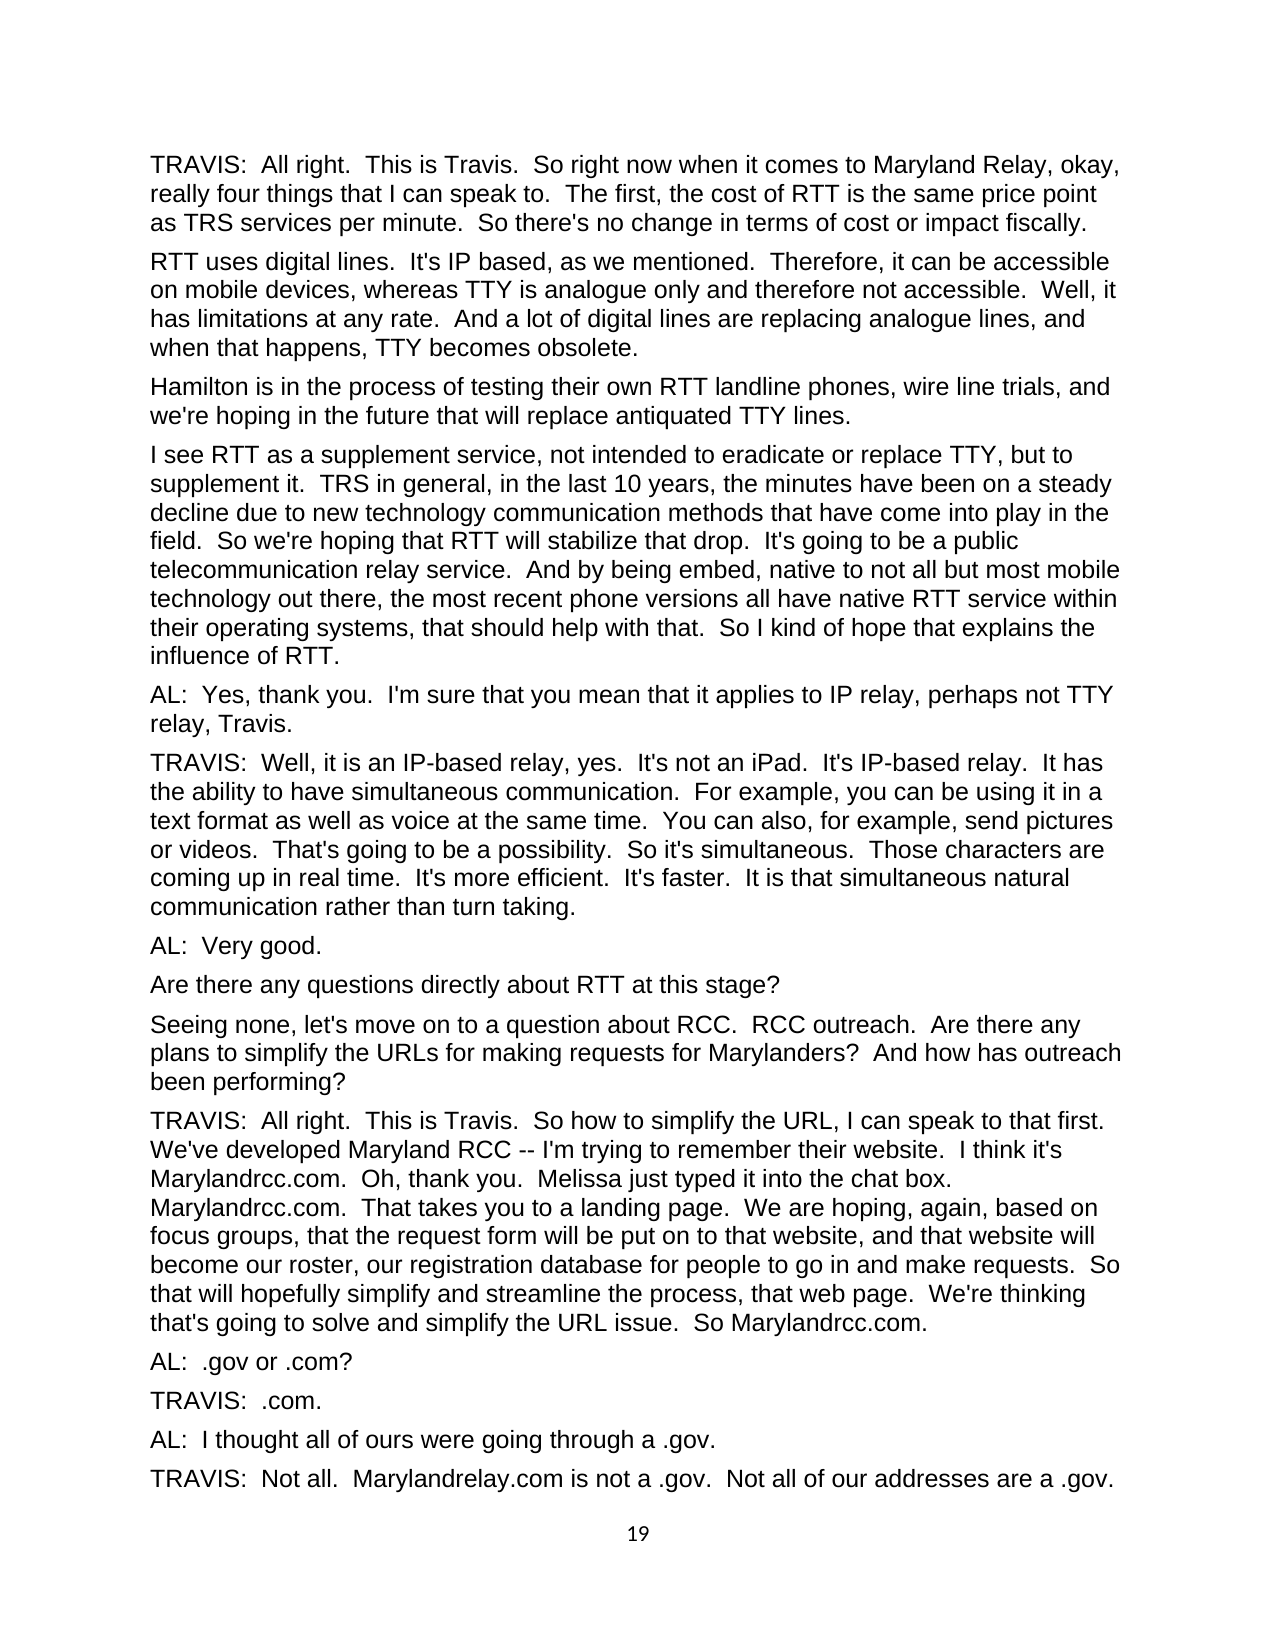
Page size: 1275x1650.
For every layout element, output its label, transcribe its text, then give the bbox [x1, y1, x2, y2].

text Are there any questions directly about RTT at this stage? [150, 970, 1125, 999]
text AL: I thought all of ours were going through a .gov. [150, 1425, 1125, 1454]
text TRAVIS: Not all. Marylandrelay.com is not a .gov. Not all of our addresses are a .gov. [150, 1464, 1125, 1493]
text AL: .gov or .com? [150, 1347, 1125, 1375]
text TRAVIS: All right. This is Travis. So how to simplify the URL, I can speak to that first. We've developed Maryland RCC -- I'm trying to remember their website. I think it's Marylandrcc.com. Oh, thank you. Melissa just typed it into the chat box. Marylandrcc.com. That takes you to a landing page. We are hoping, again, based on focus groups, that the request form will be put on to that website, and that website will become our roster, our registration database for people to go in and make requests. So that will hopefully simplify and streamline the process, that web page. We're thinking that's going to solve and simplify the URL issue. So Marylandrcc.com. [150, 1106, 1125, 1336]
text AL: Very good. [150, 931, 1125, 960]
text RTT uses digital lines. It's IP based, as we mentioned. Therefore, it can be accessible on mobile devices, whereas TTY is analogue only and therefore not accessible. Well, it has limitations at any rate. And a lot of digital lines are replacing analogue lines, and when that happens, TTY becomes obsolete. [150, 247, 1125, 362]
text Seeing none, let's move on to a question about RCC. RCC outreach. Are there any plans to simplify the URLs for making requests for Marylanders? And how has outreach been performing? [150, 1009, 1125, 1096]
text TRAVIS: All right. This is Travis. So right now when it comes to Maryland Relay, okay, really four things that I can speak to. The first, the cost of RTT is the same price point as TRS services per minute. So there's no change in terms of cost or impact fiscally. [150, 150, 1125, 236]
text AL: Yes, thank you. I'm sure that you mean that it applies to IP relay, perhaps not TTY relay, Travis. [150, 680, 1125, 738]
text TRAVIS: Well, it is an IP-based relay, yes. It's not an iPad. It's IP-based relay. It has the ability to have simultaneous communication. For example, you can be using it in a text format as well as voice at the same time. You can also, for example, send pictures or videos. That's going to be a possibility. So it's simultaneous. Those characters are coming up in real time. It's more efficient. It's faster. It is that simultaneous natural communication rather than turn taking. [150, 748, 1125, 921]
text Hamilton is in the process of testing their own RTT landline phones, wire line trials, and we're hoping in the future that will replace antiquated TTY lines. [150, 372, 1125, 429]
text TRAVIS: .com. [150, 1386, 1125, 1414]
text I see RTT as a supplement service, not intended to eradicate or replace TTY, but to supplement it. TRS in general, in the last 10 years, the minutes have been on a steady decline due to new technology communication methods that have come into play in the field. So we're hoping that RTT will stabilize that drop. It's going to be a public telecommunication relay service. And by being embed, native to not all but most mobile technology out there, the most recent phone versions all have native RTT service within their operating systems, that should help with that. So I kind of hope that explains the influence of RTT. [150, 440, 1125, 670]
